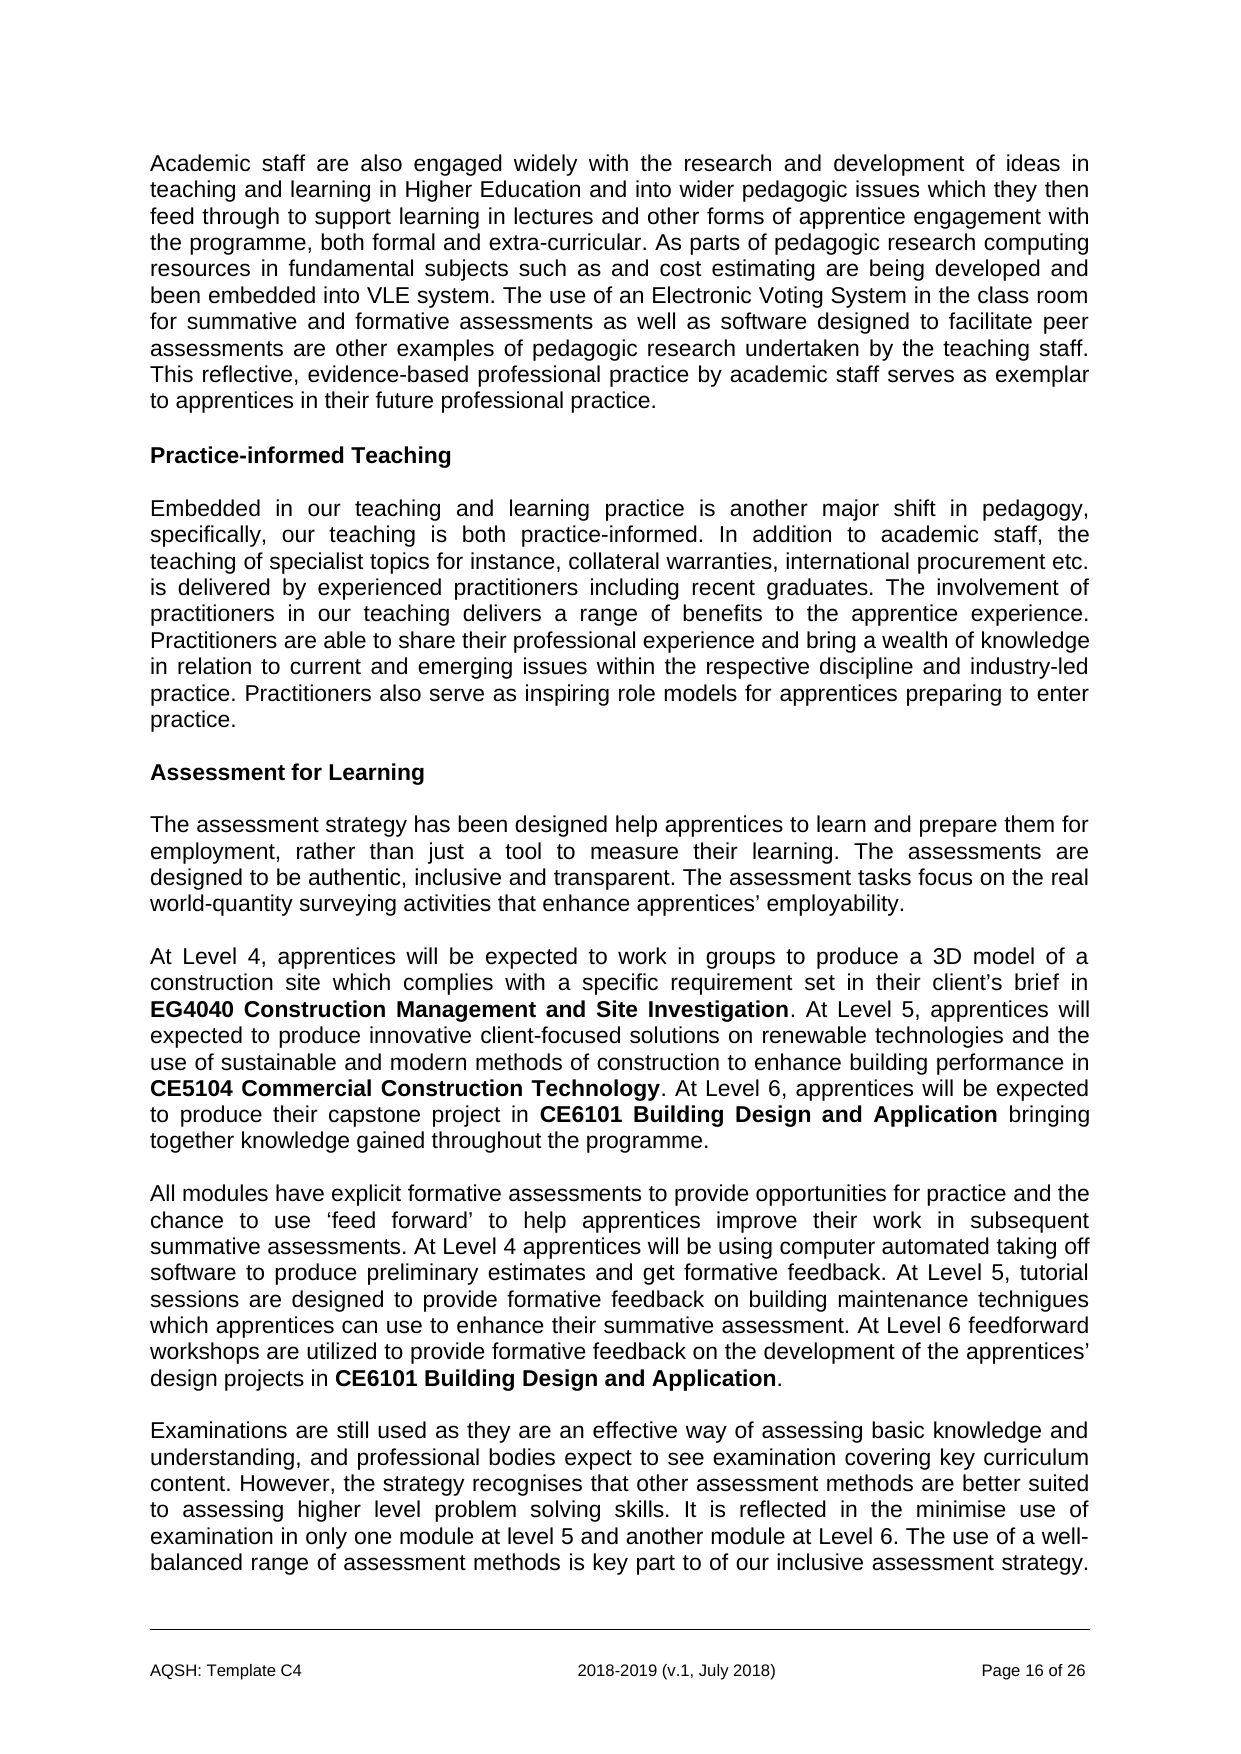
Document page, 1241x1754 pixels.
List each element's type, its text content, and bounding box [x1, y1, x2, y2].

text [150, 1417, 1090, 1576]
text All modules have explicit formative assessments to provide opportunities for practice and the chance to use ‘feed forward’ to help apprentices improve their work in subsequent summative assessments. At Level 4 apprentices will be using computer automated taking off software to produce preliminary estimates and get formative feedback. At Level 5, tutorial sessions are designed to provide formative feedback on building maintenance technigues which apprentices can use to enhance their summative assessment. At Level 6 feedforward workshops are utilized to provide formative feedback on the development of the apprentices’ design projects in CE6101 Building Design and Application. [150, 1180, 1090, 1391]
text Practice-informed Teaching [150, 442, 1090, 469]
text Assessment for Learning [150, 758, 1090, 785]
text At Level 4, apprentices will be expected to work in groups to produce a 3D model of a construction site which complies with a specific requirement set in their client’s brief in EG4040 Construction Management and Site Investigation. At Level 5, apprentices will expected to produce innovative client-focused solutions on renewable technologies and the use of sustainable and modern methods of construction to enhance building performance in CE5104 Commercial Construction Technology. At Level 6, apprentices will be expected to produce their capstone project in CE6101 Building Design and Application bringing together knowledge gained throughout the programme. [150, 943, 1090, 1154]
text Academic staff are also engaged widely with the research and development of ideas in teaching and learning in Higher Education and into wider pedagogic issues which they then feed through to support learning in lectures and other forms of apprentice engagement with the programme, both formal and extra-curricular. As parts of pedagogic research computing resources in fundamental subjects such as and cost estimating are being developed and been embedded into VLE system. The use of an Electronic Voting System in the class room for summative and formative assessments as well as software designed to facilitate peer assessments are other examples of pedagogic research undertaken by the teaching staff. This reflective, evidence-based professional practice by academic staff serves as exemplar to apprentices in their future professional practice. [150, 150, 1090, 413]
text The assessment strategy has been designed help apprentices to learn and prepare them for employment, rather than just a tool to measure their learning. The assessments are designed to be authentic, inclusive and transparent. The assessment tasks focus on the real world-quantity surveying activities that enhance apprentices’ employability. [150, 811, 1090, 917]
text Embedded in our teaching and learning practice is another major shift in pedagogy, specifically, our teaching is both practice-informed. In addition to academic staff, the teaching of specialist topics for instance, collateral warranties, international procurement etc. is delivered by experienced practitioners including recent graduates. The involvement of practitioners in our teaching delivers a range of benefits to the apprentice experience. Practitioners are able to share their professional experience and bring a wealth of knowledge in relation to current and emerging issues within the respective discipline and industry-led practice. Practitioners also serve as inspiring role models for apprentices preparing to enter practice. [150, 495, 1090, 732]
